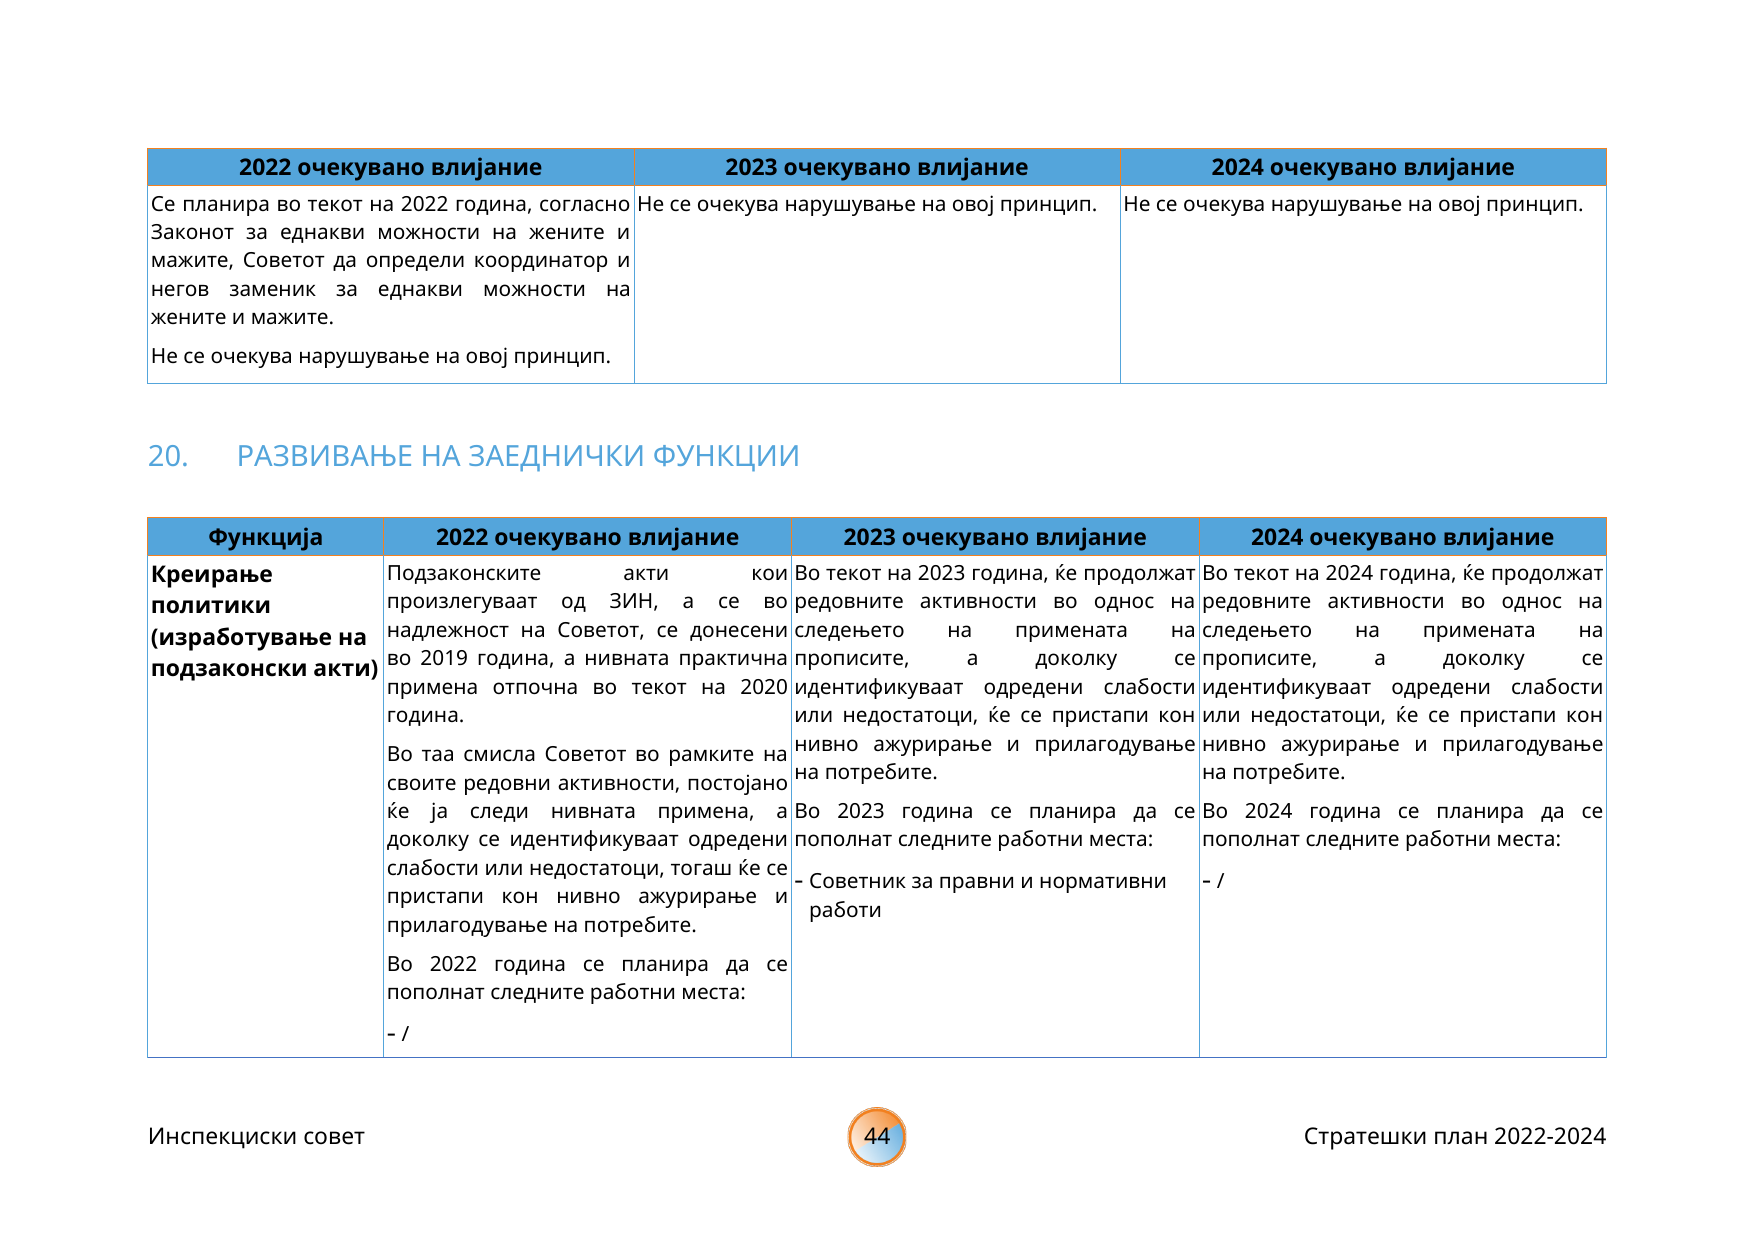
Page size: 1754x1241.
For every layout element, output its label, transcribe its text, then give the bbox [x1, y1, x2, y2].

table_header 2024 очекувано влијание [1121, 149, 1606, 185]
table_header Функција [148, 518, 383, 555]
table_header 2023 очекувано влијание [792, 518, 1199, 555]
subtitle РАЗВИВАЊЕ НА ЗАЕДНИЧКИ ФУНКЦИИ [148, 436, 1606, 475]
table_cell Подзаконските акти кои произлегуваат од ЗИН, а се во надлежност на Советот, се донесени во 2019 година, а нивната практична примена отпочна во текот на 2020 година. Во таа смисла Советот во рамките на своите редовни активности, постојано ќе ја следи нивната примена, а доколку се идентификуваат одредени слабости или недостатоци, тогаш ќе се пристапи кон нивно ажурирање и прилагодување на потребите. Во 2022 година се планира да се пополнат следните работни места: / [384, 556, 791, 1057]
table_cell Не се очекува нарушување на овој принцип. [1121, 186, 1606, 383]
table_header 2023 очекувано влијание [635, 149, 1120, 185]
table_cell Не се очекува нарушување на овој принцип. [635, 186, 1120, 383]
table_header 2022 очекувано влијание [384, 518, 791, 555]
table_header 2024 очекувано влијание [1200, 518, 1606, 555]
table_cell Креирање политики (изработување на подзаконски акти) [148, 556, 383, 1057]
picture [847, 1107, 907, 1167]
table_cell Во текот на 2023 година, ќе продолжат редовните активности во однос на следењето на примената на прописите, а доколку се идентификуваат одредени слабости или недостатоци, ќе се пристапи кон нивно ажурирање и прилагодување на потребите. Во 2023 година се планира да се пополнат следните работни места: Советник за правни и нормативни работи [792, 556, 1199, 1057]
table_cell Се планира во текот на 2022 година, согласно Законот за еднакви можности на жените и мажите, Советот да определи координатор и негов заменик за еднакви можности на жените и мажите. Не се очекува нарушување на овој принцип. [148, 186, 634, 383]
table_header 2022 очекувано влијание [148, 149, 634, 185]
table_cell Во текот на 2024 година, ќе продолжат редовните активности во однос на следењето на примената на прописите, а доколку се идентификуваат одредени слабости или недостатоци, ќе се пристапи кон нивно ажурирање и прилагодување на потребите. Во 2024 година се планира да се пополнат следните работни места: / [1200, 556, 1606, 1057]
